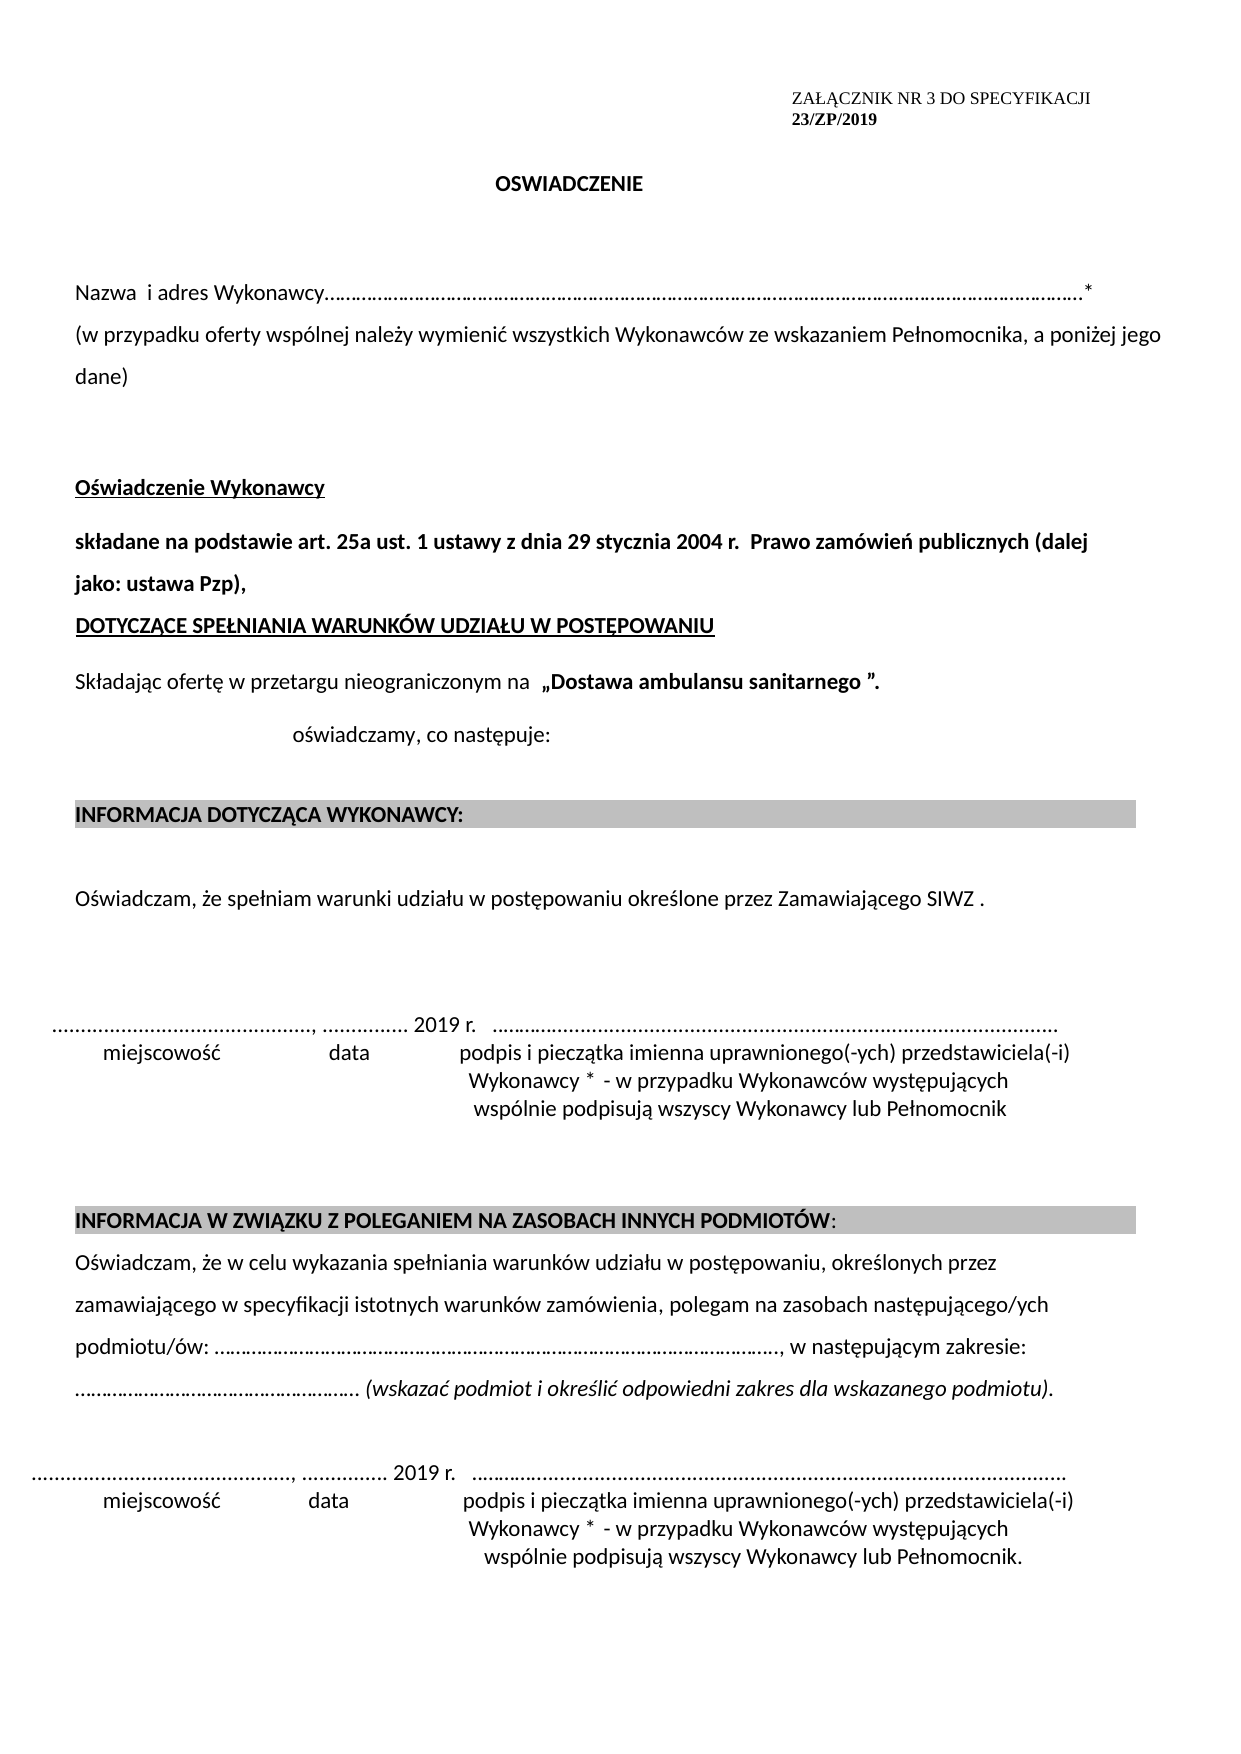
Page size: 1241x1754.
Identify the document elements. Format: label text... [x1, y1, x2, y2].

text ............................................., ............... 2019 r. ..………............................................................................................. [31, 1458, 1136, 1486]
text Oświadczenie Wykonawcy [75, 473, 1136, 501]
text wspólnie podpisują wszyscy Wykonawcy lub Pełnomocnik. [31, 1542, 1136, 1570]
text Wykonawcy * - w przypadku Wykonawców występujących [31, 1066, 1136, 1094]
text OSWIADCZENIE [75, 169, 1185, 197]
text DOTYCZĄCE SPEŁNIANIA WARUNKÓW UDZIAŁU W POSTĘPOWANIU [75, 611, 1136, 639]
text wspólnie podpisują wszyscy Wykonawcy lub Pełnomocnik [31, 1094, 1136, 1122]
text Oświadczam, że w celu wykazania spełniania warunków udziału w postępowaniu, określonych przez zamawiającego w specyfikacji istotnych warunków zamówienia, polegam na zasobach następującego/ych podmiotu/ów: …………………………………………………………………………………………….., w następującym zakresie: ……………………………………………… (wskazać podmiot i określić odpowiedni zakres dla wskazanego podmiotu). [75, 1248, 1136, 1402]
text Wykonawcy * - w przypadku Wykonawców występujących [31, 1514, 1136, 1542]
text INFORMACJA W ZWIĄZKU Z POLEGANIEM NA ZASOBACH INNYCH PODMIOTÓW: [75, 1206, 1136, 1234]
text INFORMACJA DOTYCZĄCA WYKONAWCY: [75, 800, 1136, 828]
text ZAŁĄCZNIK NR 3 DO SPECYFIKACJI 23/ZP/2019 [792, 88, 1136, 129]
text Nazwa i adres Wykonawcy………………………………………………………………………………………………………………………………* (w przypadku oferty wspólnej należy wymienić wszystkich Wykonawców ze wskazaniem Pełnomocnika, a poniżej jego dane) [75, 278, 1185, 390]
text Oświadczam, że spełniam warunki udziału w postępowaniu określone przez Zamawiającego SIWZ . [75, 884, 1136, 912]
text Składając ofertę w przetargu nieograniczonym na „Dostawa ambulansu sanitarnego ”. [75, 667, 1136, 695]
text składane na podstawie art. 25a ust. 1 ustawy z dnia 29 stycznia 2004 r. Prawo zamówień publicznych (dalej jako: ustawa Pzp), [75, 527, 1136, 597]
text ............................................., ............... 2019 r. ..………........................................................................................ [31, 1010, 1136, 1038]
text miejscowość data podpis i pieczątka imienna uprawnionego(-ych) przedstawiciela(-i) [31, 1038, 1136, 1066]
text miejscowość data podpis i pieczątka imienna uprawnionego(-ych) przedstawiciela(-i) [31, 1486, 1136, 1514]
text oświadczamy, co następuje: [75, 720, 1136, 748]
